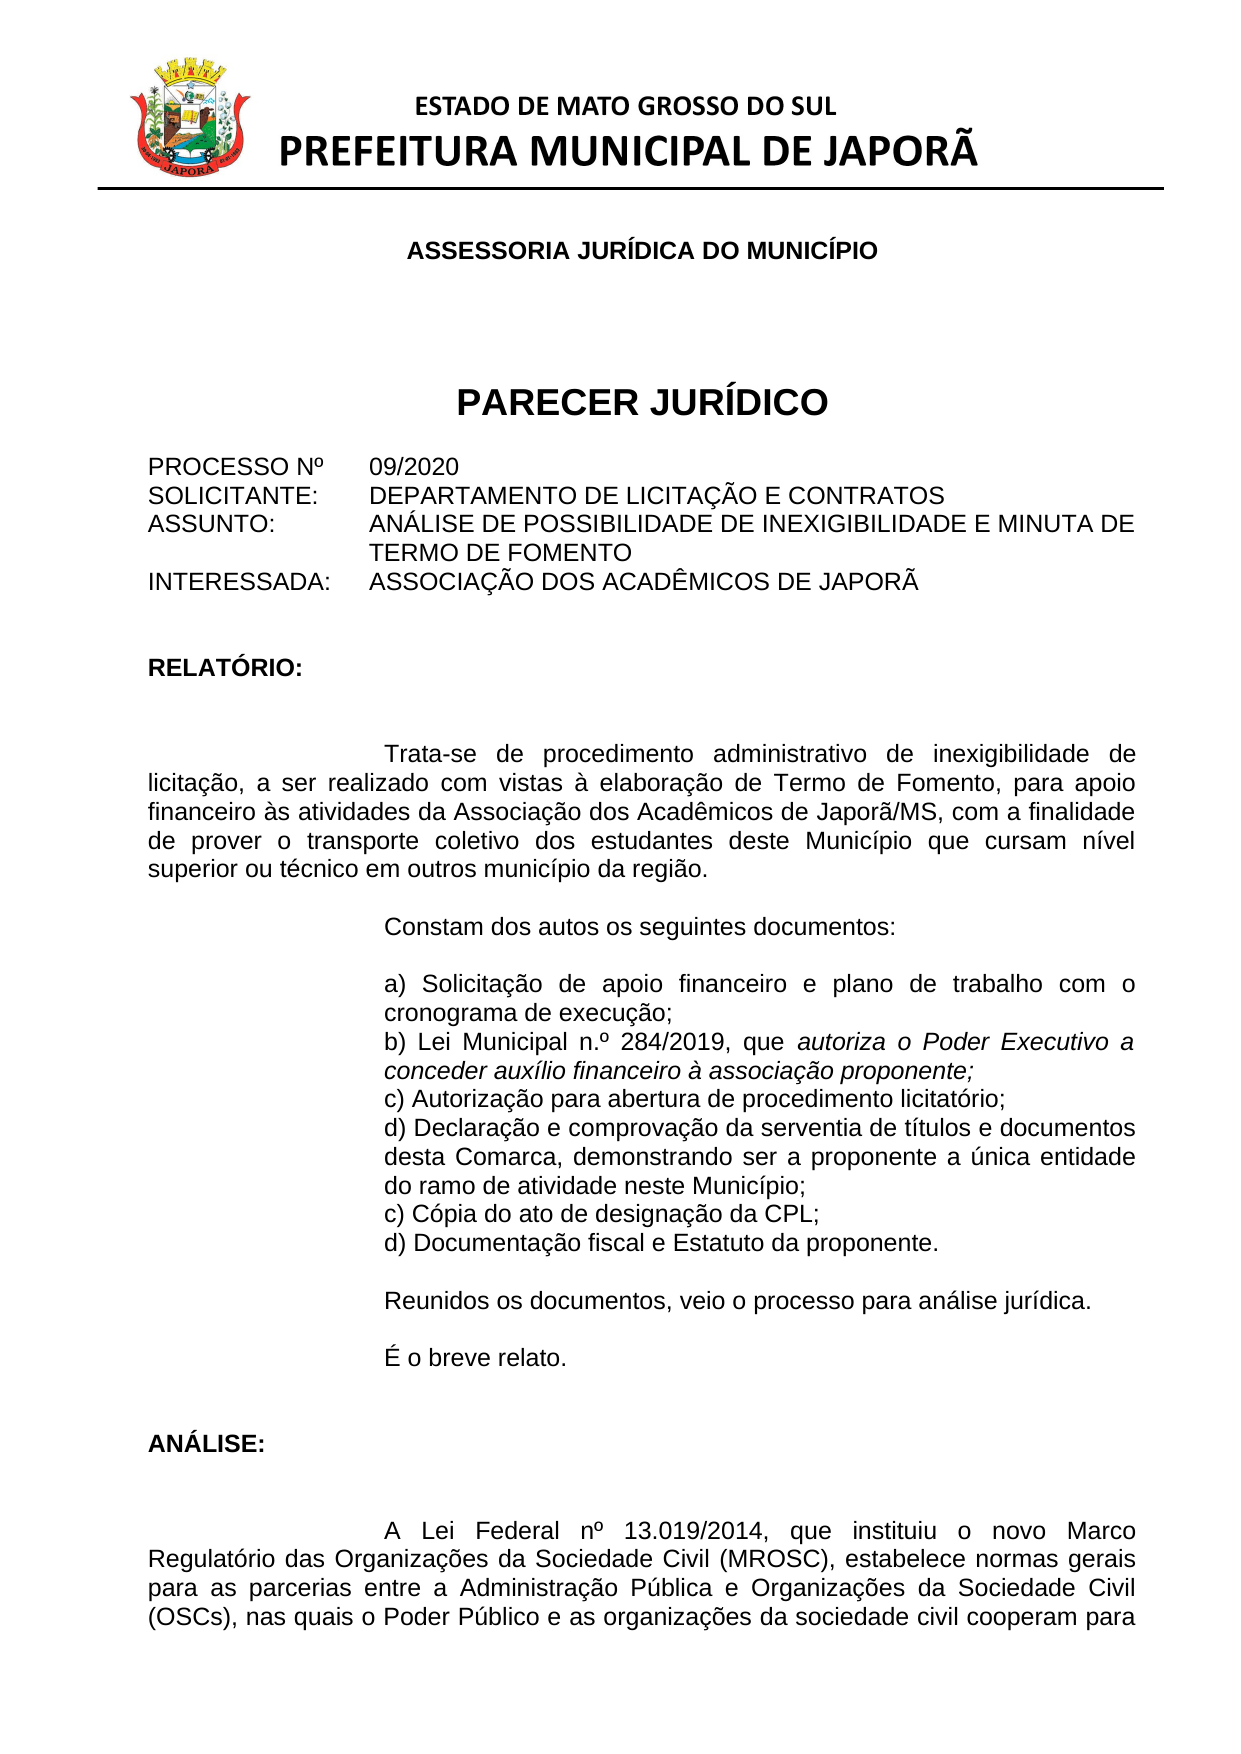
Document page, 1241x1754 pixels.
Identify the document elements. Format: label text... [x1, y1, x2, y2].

text ASSESSORIA JURÍDICA DO MUNICÍPIO [148, 236, 1137, 265]
text RELATÓRIO: [148, 653, 1137, 682]
text Reunidos os documentos, veio o processo para análise jurídica. [148, 1286, 1137, 1314]
text ANÁLISE: [148, 1429, 1137, 1458]
text SOLICITANTE: DEPARTAMENTO DE LICITAÇÃO E CONTRATOS [148, 481, 1137, 509]
text PROCESSO Nº 09/2020 [148, 452, 1137, 481]
text d) Documentação fiscal e Estatuto da proponente. [148, 1228, 1137, 1257]
text c) Cópia do ato de designação da CPL; [148, 1199, 1137, 1228]
text a) Solicitação de apoio financeiro e plano de trabalho com o cronograma de execução; [384, 969, 1137, 1027]
text c) Autorização para abertura de procedimento licitatório; [148, 1084, 1137, 1113]
text PARECER JURÍDICO [148, 380, 1137, 423]
text b) Lei Municipal n.º 284/2019, que autoriza o Poder Executivo a conceder auxílio financeiro à associação proponente; [384, 1027, 1137, 1084]
text É o breve relato. [148, 1343, 1137, 1372]
text Constam dos autos os seguintes documentos: [148, 912, 1137, 941]
text INTERESSADA: ASSOCIAÇÃO DOS ACADÊMICOS DE JAPORÃ [148, 567, 1137, 596]
text ASSUNTO: ANÁLISE DE POSSIBILIDADE DE INEXIGIBILIDADE E MINUTA DE TERMO DE FOMENTO [148, 509, 1137, 567]
text Trata-se de procedimento administrativo de inexigibilidade de licitação, a ser realizado com vistas à elaboração de Termo de Fomento, para apoio financeiro às atividades da Associação dos Acadêmicos de Japorã/MS, com a finalidade de prover o transporte coletivo dos estudantes deste Município que cursam nível superior ou técnico em outros município da região. [148, 739, 1137, 883]
picture [97, 54, 1164, 190]
text d) Declaração e comprovação da serventia de títulos e documentos desta Comarca, demonstrando ser a proponente a única entidade do ramo de atividade neste Município; [384, 1113, 1137, 1199]
